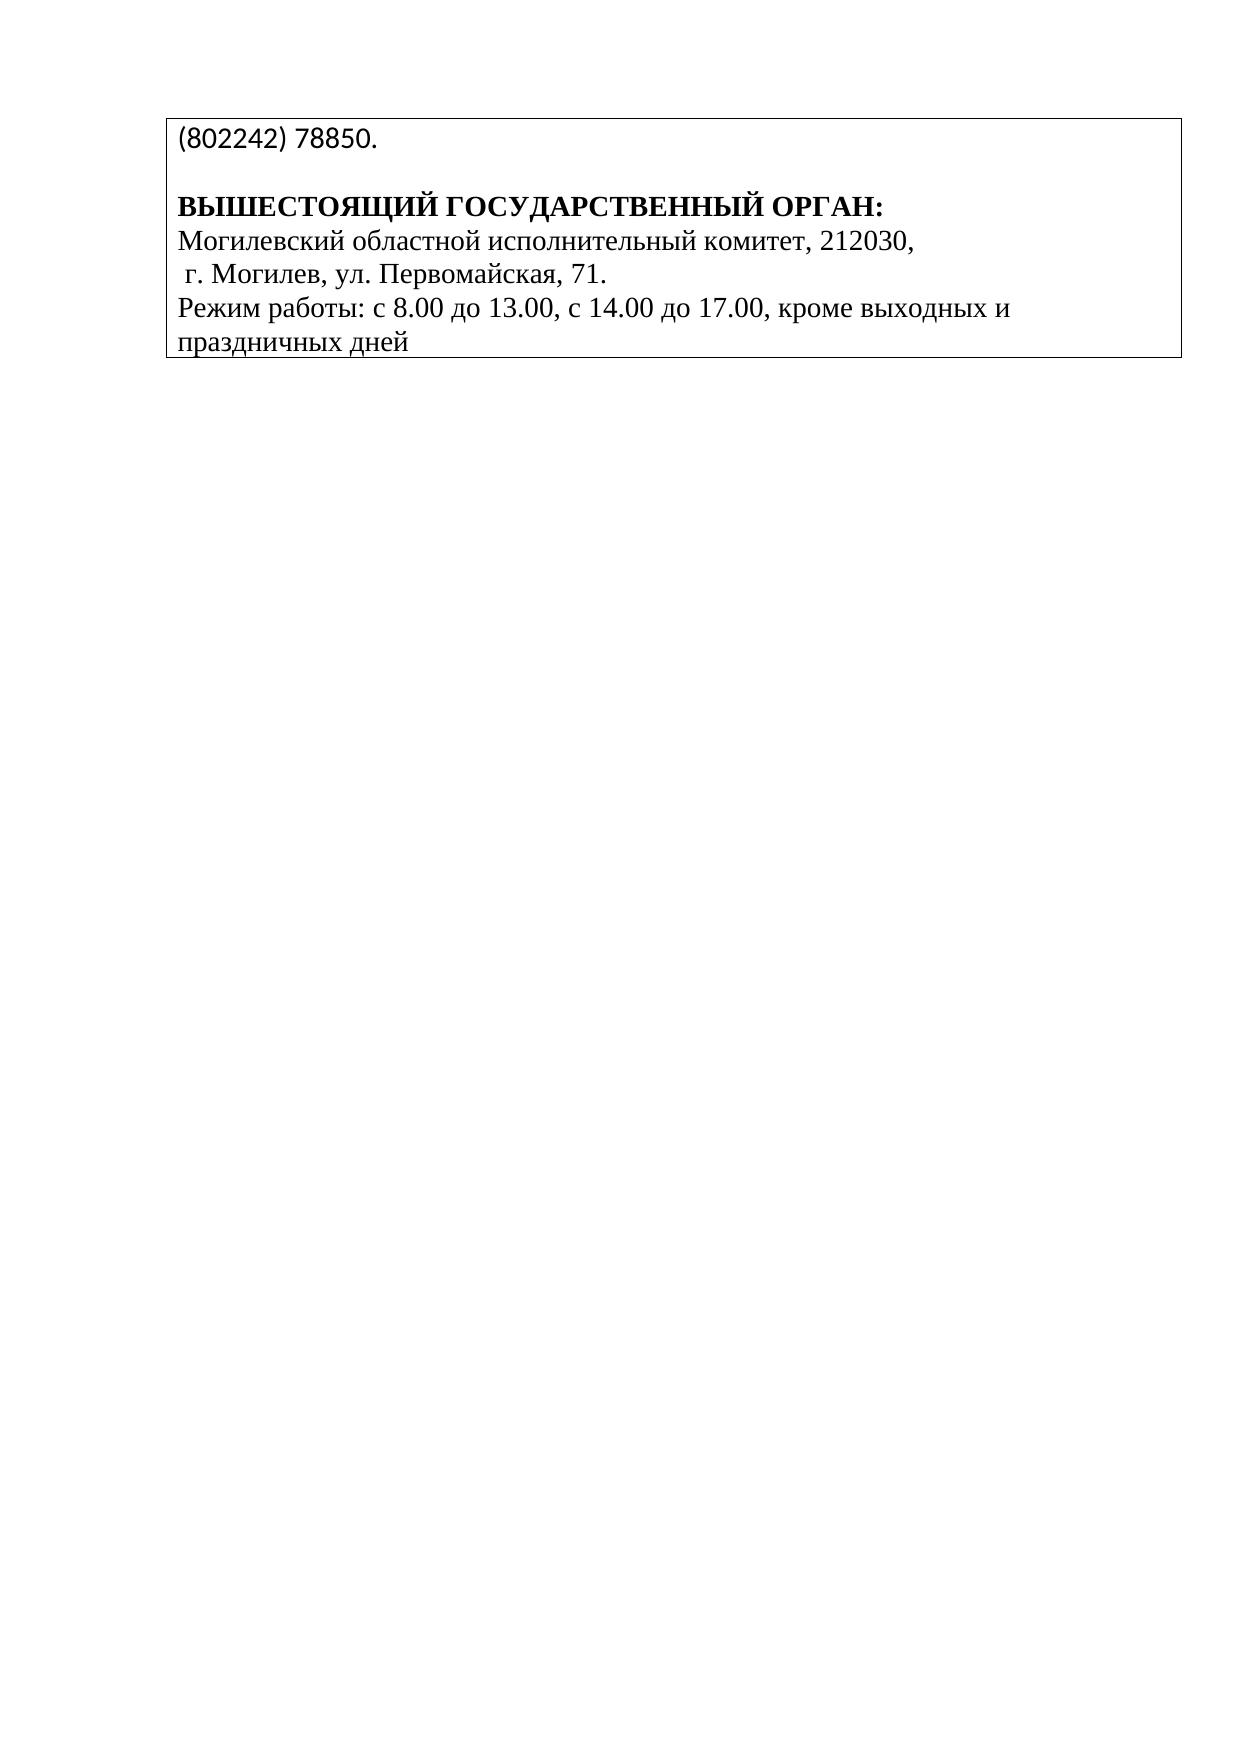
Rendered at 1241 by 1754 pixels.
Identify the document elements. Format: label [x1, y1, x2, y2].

table_cell [167, 119, 1181, 357]
